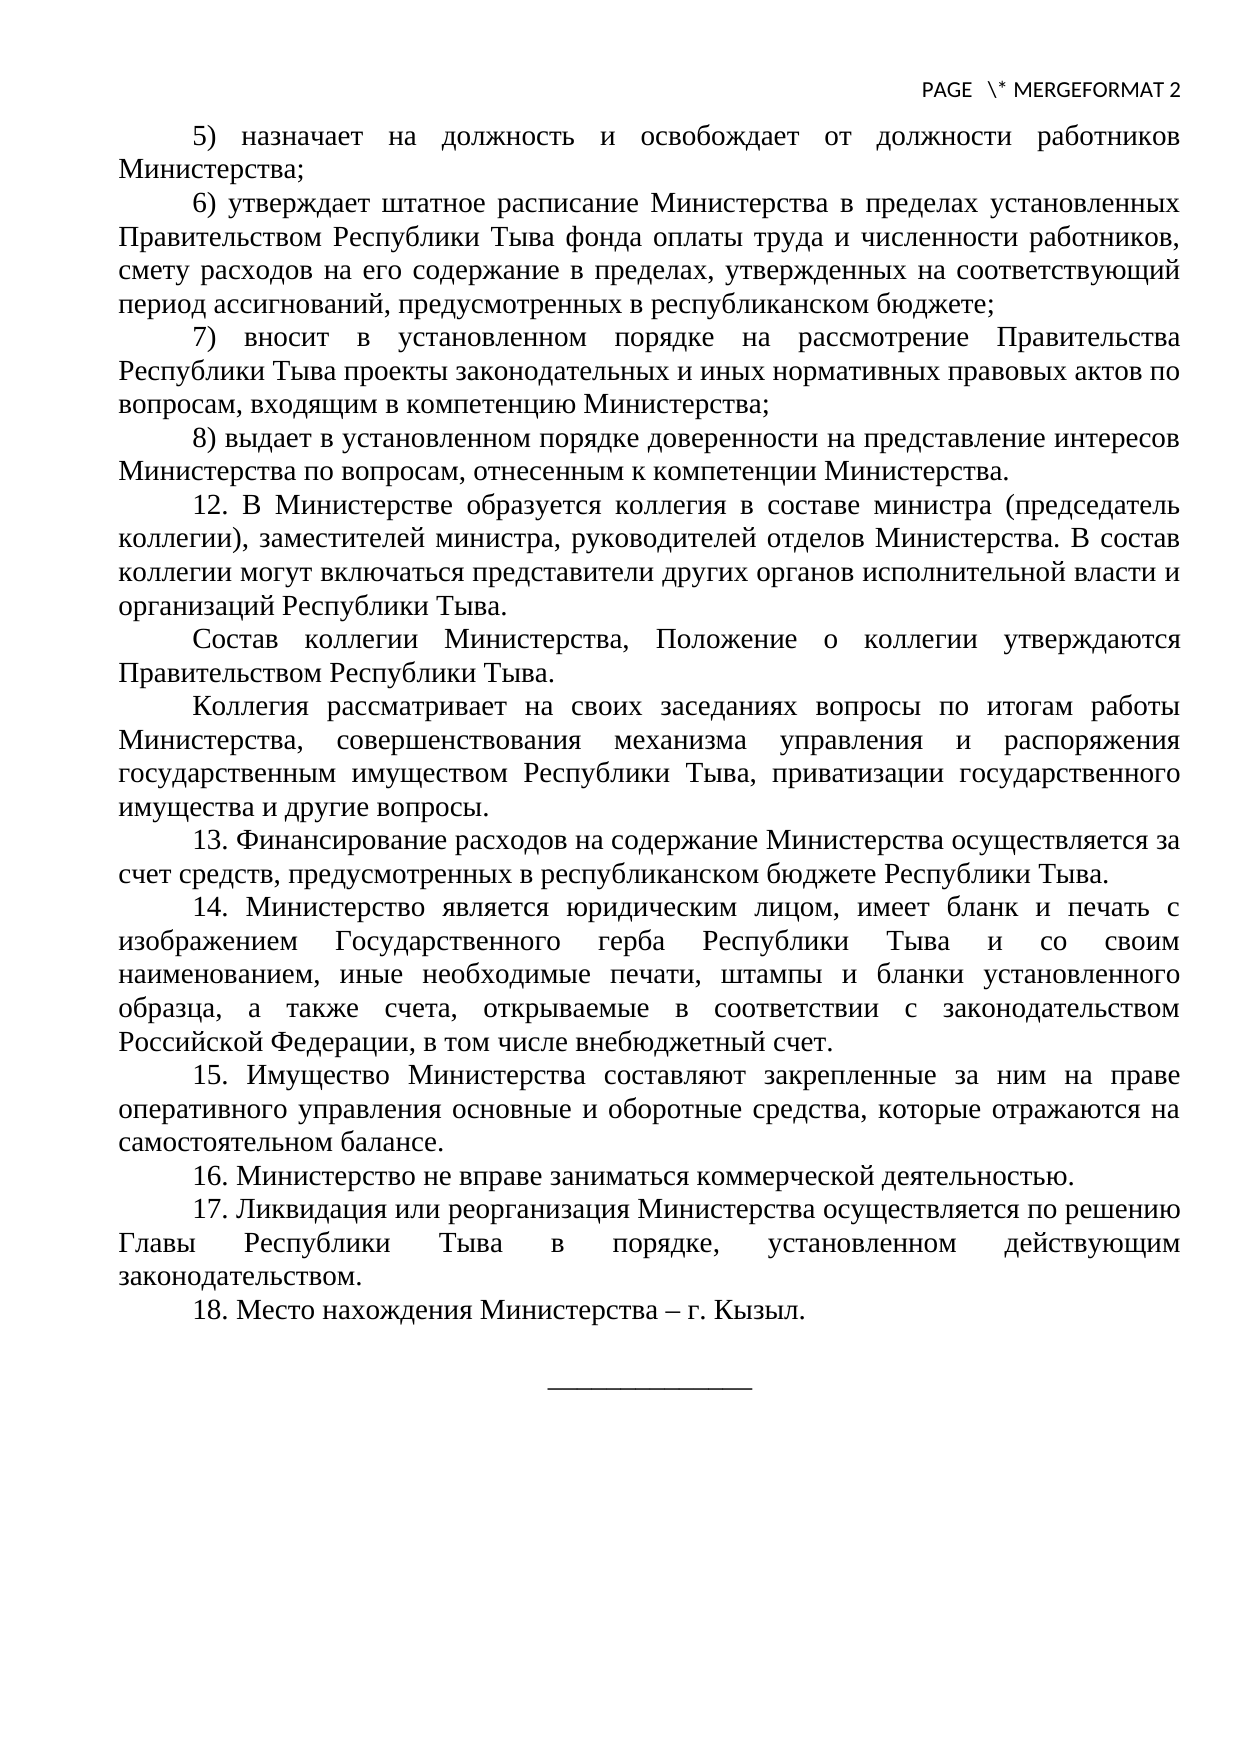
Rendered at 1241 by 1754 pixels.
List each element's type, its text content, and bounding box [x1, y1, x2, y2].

text 7) вносит в установленном порядке на рассмотрение Правительства Республики Тыва проекты законодательных и иных нормативных правовых актов по вопросам, входящим в компетенцию Министерства; [118, 319, 1181, 420]
text 16. Министерство не вправе заниматься коммерческой деятельностью. [118, 1158, 1181, 1191]
text 5) назначает на должность и освобождает от должности работников Министерства; [118, 118, 1181, 185]
text 14. Министерство является юридическим лицом, имеет бланк и печать с изображением Государственного герба Республики Тыва и со своим наименованием, иные необходимые печати, штампы и бланки установленного образца, а также счета, открываемые в соответствии с законодательством Российской Федерации, в том числе внебюджетный счет. [118, 889, 1181, 1057]
text Коллегия рассматривает на своих заседаниях вопросы по итогам работы Министерства, совершенствования механизма управления и распоряжения государственным имуществом Республики Тыва, приватизации государственного имущества и другие вопросы. [118, 688, 1181, 822]
text ______________ [118, 1359, 1181, 1393]
text 6) утверждает штатное расписание Министерства в пределах установленных Правительством Республики Тыва фонда оплаты труда и численности работников, смету расходов на его содержание в пределах, утвержденных на соответствующий период ассигнований, предусмотренных в республиканском бюджете; [118, 185, 1181, 319]
text 18. Место нахождения Министерства – г. Кызыл. [118, 1292, 1181, 1326]
text 13. Финансирование расходов на содержание Министерства осуществляется за счет средств, предусмотренных в республиканском бюджете Республики Тыва. [118, 822, 1181, 889]
text 12. В Министерстве образуется коллегия в составе министра (председатель коллегии), заместителей министра, руководителей отделов Министерства. В состав коллегии могут включаться представители других органов исполнительной власти и организаций Республики Тыва. [118, 487, 1181, 621]
text 15. Имущество Министерства составляют закрепленные за ним на праве оперативного управления основные и оборотные средства, которые отражаются на самостоятельном балансе. [118, 1057, 1181, 1158]
text Состав коллегии Министерства, Положение о коллегии утверждаются Правительством Республики Тыва. [118, 621, 1181, 688]
text 17. Ликвидация или реорганизация Министерства осуществляется по решению Главы Республики Тыва в порядке, установленном действующим законодательством. [118, 1191, 1181, 1292]
text 8) выдает в установленном порядке доверенности на представление интересов Министерства по вопросам, отнесенным к компетенции Министерства. [118, 420, 1181, 487]
